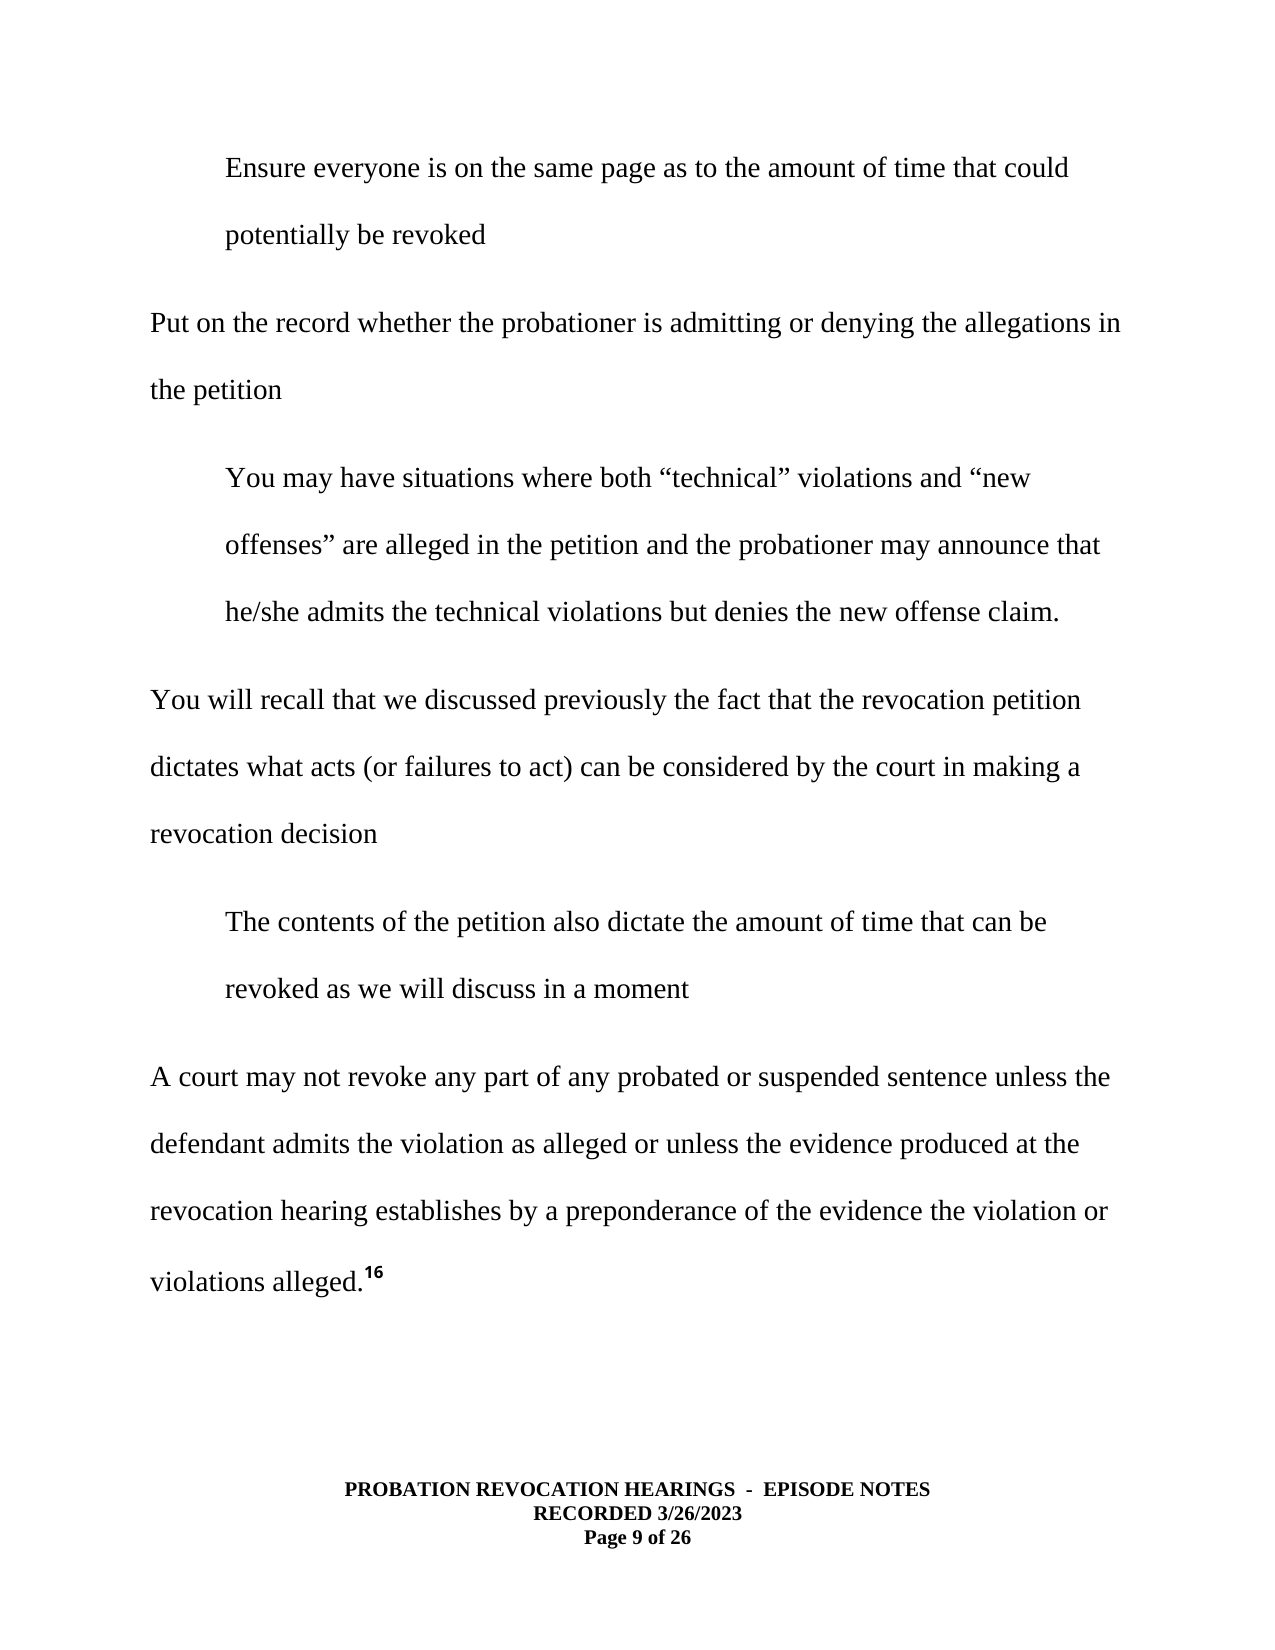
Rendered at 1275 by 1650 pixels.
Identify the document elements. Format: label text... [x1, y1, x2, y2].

text You may have situations where both “technical” violations and “new offenses” are alleged in the petition and the probationer may announce that he/she admits the technical violations but denies the new offense claim. [225, 460, 1125, 628]
text You will recall that we discussed previously the fact that the revocation petition dictates what acts (or failures to act) can be considered by the court in making a revocation decision [150, 682, 1125, 850]
text Put on the record whether the probationer is admitting or denying the allegations in the petition [150, 305, 1125, 406]
text The contents of the petition also dictate the amount of time that can be revoked as we will discuss in a moment [225, 904, 1125, 1005]
text A court may not revoke any part of any probated or suspended sentence unless the defendant admits the violation as alleged or unless the evidence produced at the revocation hearing establishes by a preponderance of the evidence the violation or violations alleged. [150, 1059, 1125, 1300]
text Ensure everyone is on the same page as to the amount of time that could potentially be revoked [225, 150, 1125, 251]
